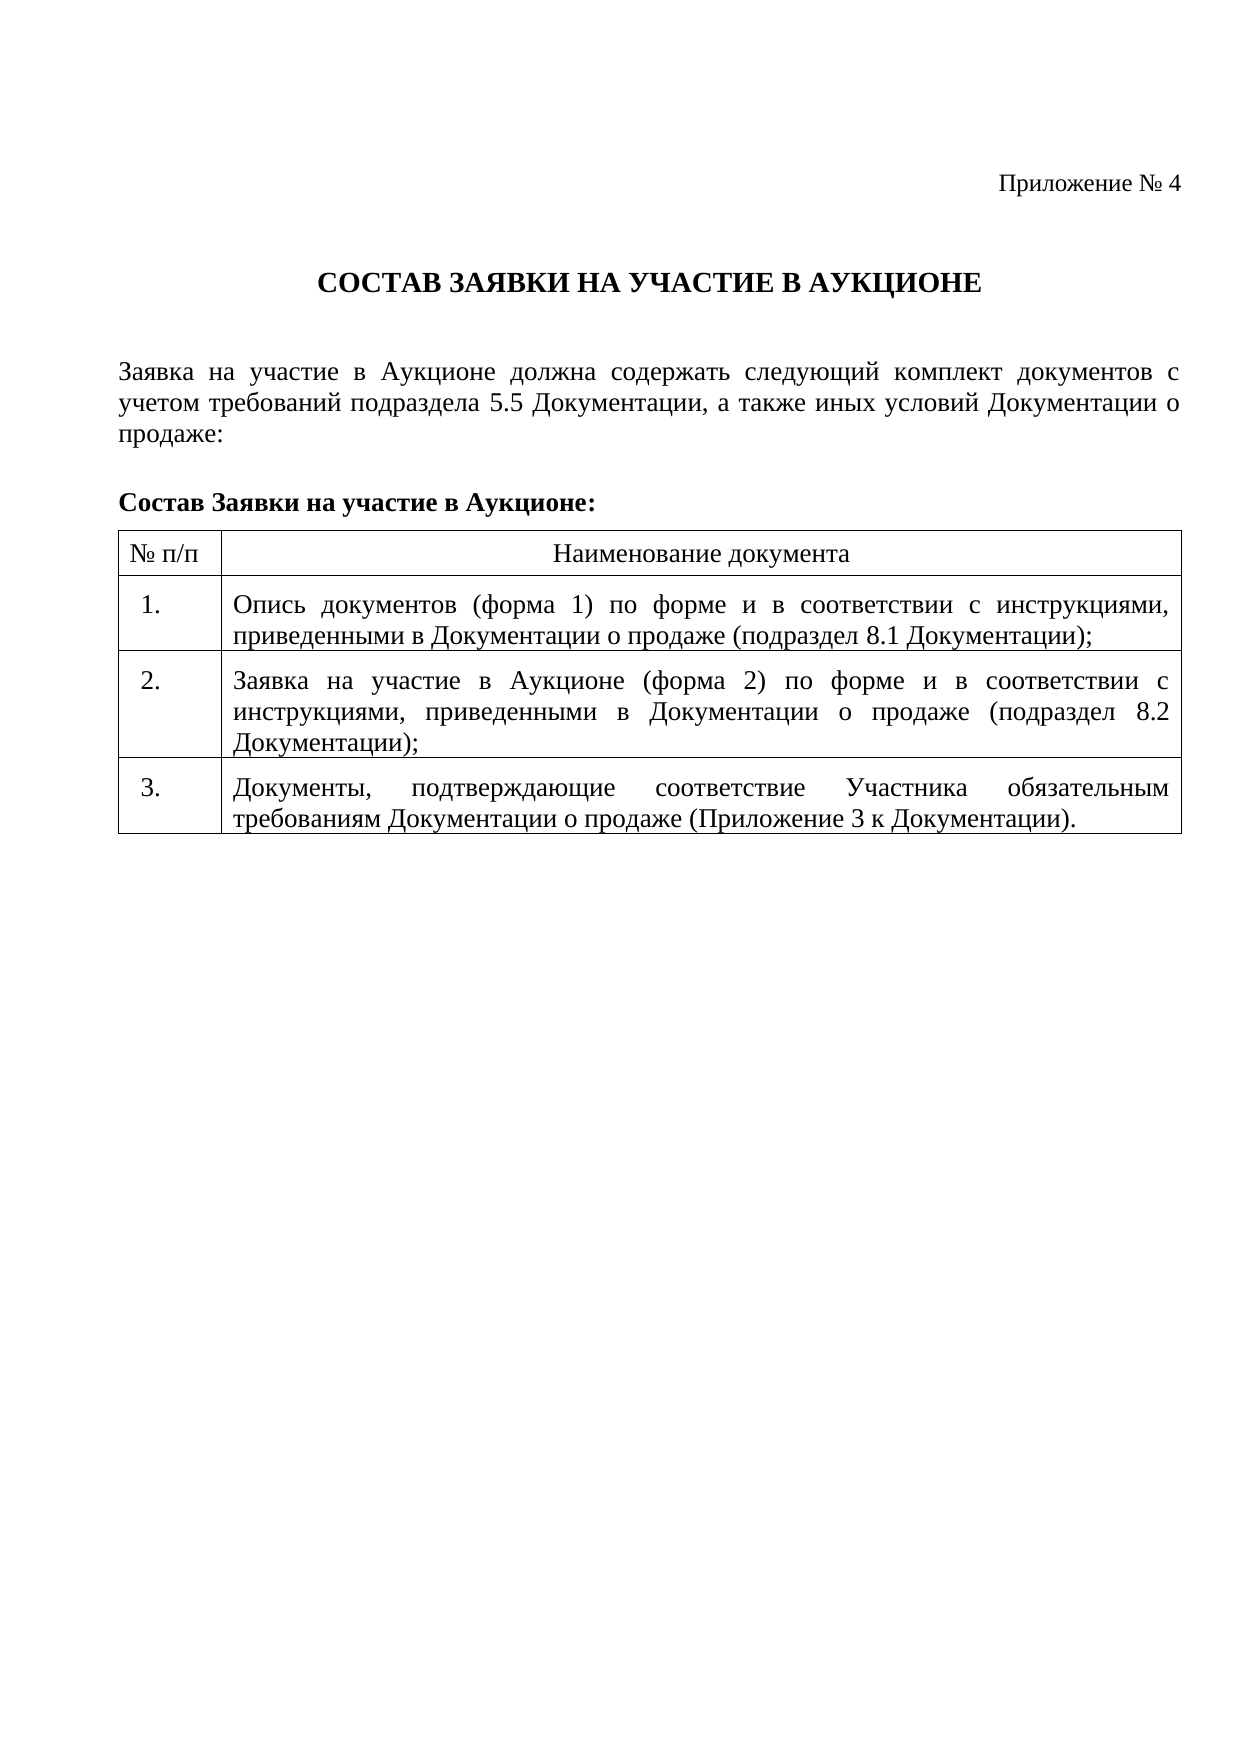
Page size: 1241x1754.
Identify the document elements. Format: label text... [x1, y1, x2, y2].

table_header Наименование документа [222, 531, 1181, 574]
subtitle Приложение № 4 [236, 168, 1181, 197]
table_cell [119, 758, 221, 833]
table_cell Опись документов (форма 1) по форме и в соответствии с инструкциями, приведенными в Документации о продаже (подраздел 8.1 Документации); [222, 576, 1181, 650]
table_cell Документы, подтверждающие соответствие Участника обязательным требованиям Документации о продаже (Приложение 3 к Документации). [222, 758, 1181, 833]
subtitle Состав Заявки на участие в Аукционе: [118, 486, 1181, 517]
table_header № п/п [119, 531, 221, 574]
table_cell [119, 576, 221, 650]
table_cell Заявка на участие в Аукционе (форма 2) по форме и в соответствии с инструкциями, приведенными в Документации о продаже (подраздел 8.2 Документации); [222, 651, 1181, 757]
list СОСТАВ ЗАЯВКИ НА УЧАСТИЕ В АУКЦИОНЕ [118, 266, 1181, 299]
table_cell [119, 651, 221, 757]
list Заявка на участие в Аукционе должна содержать следующий комплект документов с учетом требований подраздела 5.5 Документации, а также иных условий Документации о продаже: [118, 355, 1181, 449]
